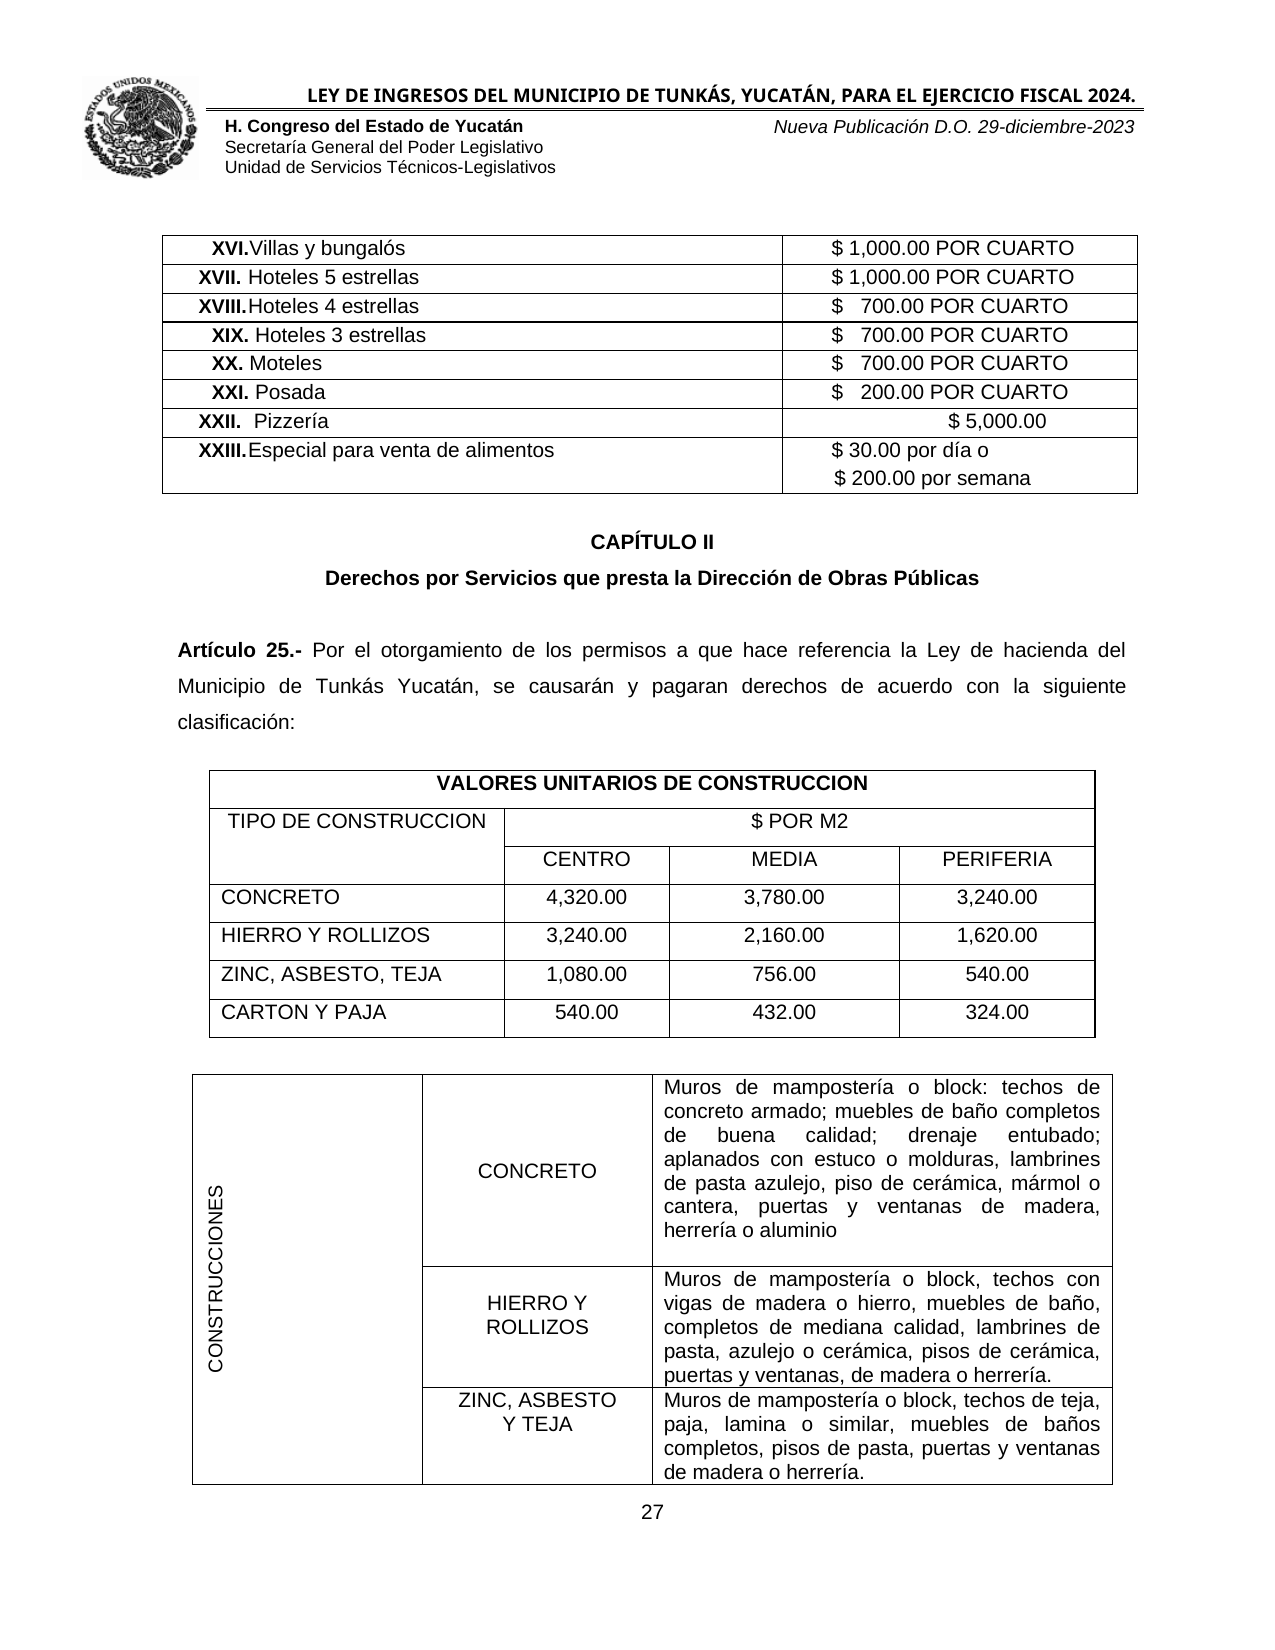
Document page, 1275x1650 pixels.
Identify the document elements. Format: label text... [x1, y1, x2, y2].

table_cell TIPO DE CONSTRUCCION [210, 809, 504, 884]
table_cell Muros de mampostería o block, techos de teja, paja, lamina o similar, muebles de baños completos, pisos de pasta, puertas y ventanas de madera o herrería. [653, 1388, 1112, 1484]
text Derechos por Servicios que presta la Dirección de Obras Públicas [177, 566, 1127, 590]
table_cell 324.00 [900, 1000, 1094, 1037]
table_cell MEDIA [670, 847, 899, 884]
table_header CONCRETO [423, 1075, 652, 1266]
table_cell 756.00 [670, 961, 899, 998]
table_cell $ 200.00 POR CUARTO [783, 380, 1137, 408]
table_cell 1,620.00 [900, 923, 1094, 960]
table_cell $ 5,000.00 [783, 409, 1137, 437]
table_cell 540.00 [505, 1000, 669, 1037]
table_cell ZINC, ASBESTO, TEJA [210, 961, 504, 998]
table_cell CARTON Y PAJA [210, 1000, 504, 1037]
table_cell CENTRO [505, 847, 669, 884]
table_cell Pizzería [163, 409, 782, 437]
table_cell 4,320.00 [505, 885, 669, 922]
table_header VALORES UNITARIOS DE CONSTRUCCION [210, 771, 1094, 808]
table_cell PERIFERIA [900, 847, 1094, 884]
table_cell Especial para venta de alimentos [163, 438, 782, 493]
table_header CONSTRUCCIONES [193, 1075, 422, 1484]
table_cell 540.00 [900, 961, 1094, 998]
text Artículo 25.- Por el otorgamiento de los permisos a que hace referencia la Ley de hacienda del Municipio de Tunkás Yucatán, se causarán y pagaran derechos de acuerdo con la siguiente clasificación: [177, 638, 1127, 734]
table_cell $ 700.00 POR CUARTO [783, 294, 1137, 321]
table_cell Hoteles 3 estrellas [163, 323, 782, 350]
table_cell $ 700.00 POR CUARTO [783, 323, 1137, 350]
table_cell ZINC, ASBESTO Y TEJA [423, 1388, 652, 1484]
table_cell 1,080.00 [505, 961, 669, 998]
text CAPÍTULO II [177, 530, 1127, 554]
table_cell 432.00 [670, 1000, 899, 1037]
table_cell HIERRO Y ROLLIZOS [423, 1267, 652, 1387]
table_cell Muros de mampostería o block, techos con vigas de madera o hierro, muebles de baño, completos de mediana calidad, lambrines de pasta, azulejo o cerámica, pisos de cerámica, puertas y ventanas, de madera o herrería. [653, 1267, 1112, 1387]
table_cell $ 700.00 POR CUARTO [783, 351, 1137, 379]
table_cell 2,160.00 [670, 923, 899, 960]
table_cell $ 1,000.00 POR CUARTO [783, 236, 1137, 264]
table_cell $ 30.00 por día o $ 200.00 por semana [783, 438, 1137, 493]
table_cell Villas y bungalós [163, 236, 782, 264]
table_cell Hoteles 5 estrellas [163, 265, 782, 292]
table_cell $ POR M2 [505, 809, 1094, 846]
table_cell CONCRETO [210, 885, 504, 922]
table_cell Hoteles 4 estrellas [163, 294, 782, 321]
table_header Muros de mampostería o block: techos de concreto armado; muebles de baño completos de buena calidad; drenaje entubado; aplanados con estuco o molduras, lambrines de pasta azulejo, piso de cerámica, mármol o cantera, puertas y ventanas de madera, herrería o aluminio [653, 1075, 1112, 1266]
table_cell HIERRO Y ROLLIZOS [210, 923, 504, 960]
table_cell 3,240.00 [900, 885, 1094, 922]
table_cell Moteles [163, 351, 782, 379]
table_cell Posada [163, 380, 782, 408]
table_cell $ 1,000.00 POR CUARTO [783, 265, 1137, 292]
table_cell 3,780.00 [670, 885, 899, 922]
table_cell 3,240.00 [505, 923, 669, 960]
